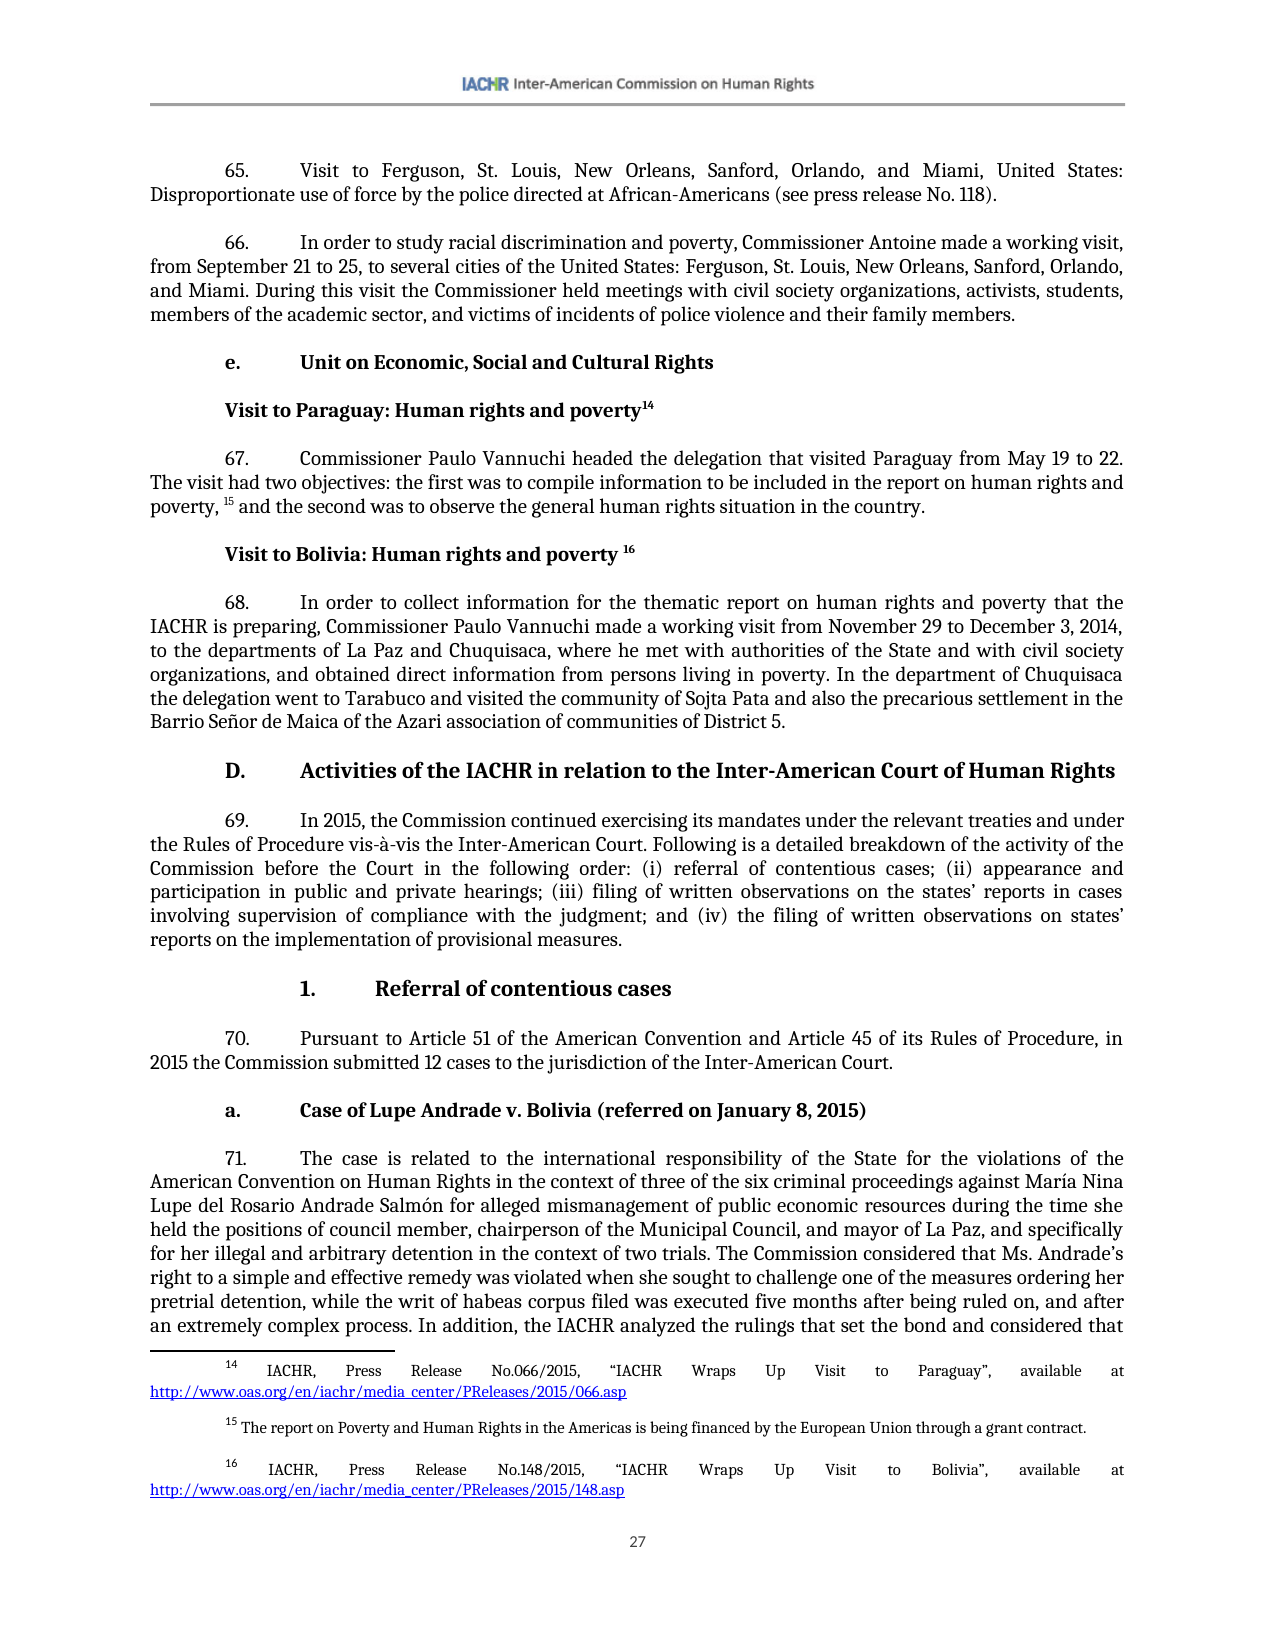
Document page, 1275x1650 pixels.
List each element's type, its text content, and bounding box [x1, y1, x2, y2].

subtitle Activities of the IACHR in relation to the Inter-American Court of Human Rights [225, 758, 1125, 784]
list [150, 1146, 1125, 1338]
picture [450, 75, 826, 93]
text Visit to Bolivia: Human rights and poverty [225, 542, 1125, 566]
list In order to collect information for the thematic report on human rights and poverty that the IACHR is preparing, Commissioner Paulo Vannuchi made a working visit from November 29 to December 3, 2014, to the departments of La Paz and Chuquisaca, where he met with authorities of the State and with civil society organizations, and obtained direct information from persons living in poverty. In the department of Chuquisaca the delegation went to Tarabuco and visited the community of Sojta Pata and also the precarious settlement in the Barrio Señor de Maica of the Azari association of communities of District 5. [150, 590, 1125, 734]
list Visit to Ferguson, St. Louis, New Orleans, Sanford, Orlando, and Miami, United States: Disproportionate use of force by the police directed at African-Americans (see press release No. 118). [150, 159, 1125, 207]
text Visit to Paraguay: Human rights and poverty [225, 399, 1125, 423]
subtitle 1. Referral of contentious cases [300, 976, 1125, 1002]
list Pursuant to Article 51 of the American Convention and Article 45 of its Rules of Procedure, in 2015 the Commission submitted 12 cases to the jurisdiction of the Inter-American Court. [150, 1026, 1125, 1074]
list Commissioner Paulo Vannuchi headed the delegation that visited Paraguay from May 19 to 22. The visit had two objectives: the first was to compile information to be included in the report on human rights and poverty, and the second was to observe the general human rights situation in the country. [150, 447, 1125, 518]
subtitle Unit on Economic, Social and Cultural Rights [225, 351, 1125, 375]
text a. Case of Lupe Andrade v. Bolivia (referred on January 8, 2015) [225, 1098, 1125, 1122]
list In 2015, the Commission continued exercising its mandates under the relevant treaties and under the Rules of Procedure vis-à-vis the Inter-American Court. Following is a detailed breakdown of the activity of the Commission before the Court in the following order: (i) referral of contentious cases; (ii) appearance and participation in public and private hearings; (iii) filing of written observations on the states’ reports in cases involving supervision of compliance with the judgment; and (iv) the filing of written observations on states’ reports on the implementation of provisional measures. [150, 808, 1125, 952]
list In order to study racial discrimination and poverty, Commissioner Antoine made a working visit, from September 21 to 25, to several cities of the United States: Ferguson, St. Louis, New Orleans, Sanford, Orlando, and Miami. During this visit the Commissioner held meetings with civil society organizations, activists, students, members of the academic sector, and victims of incidents of police violence and their family members. [150, 231, 1125, 327]
